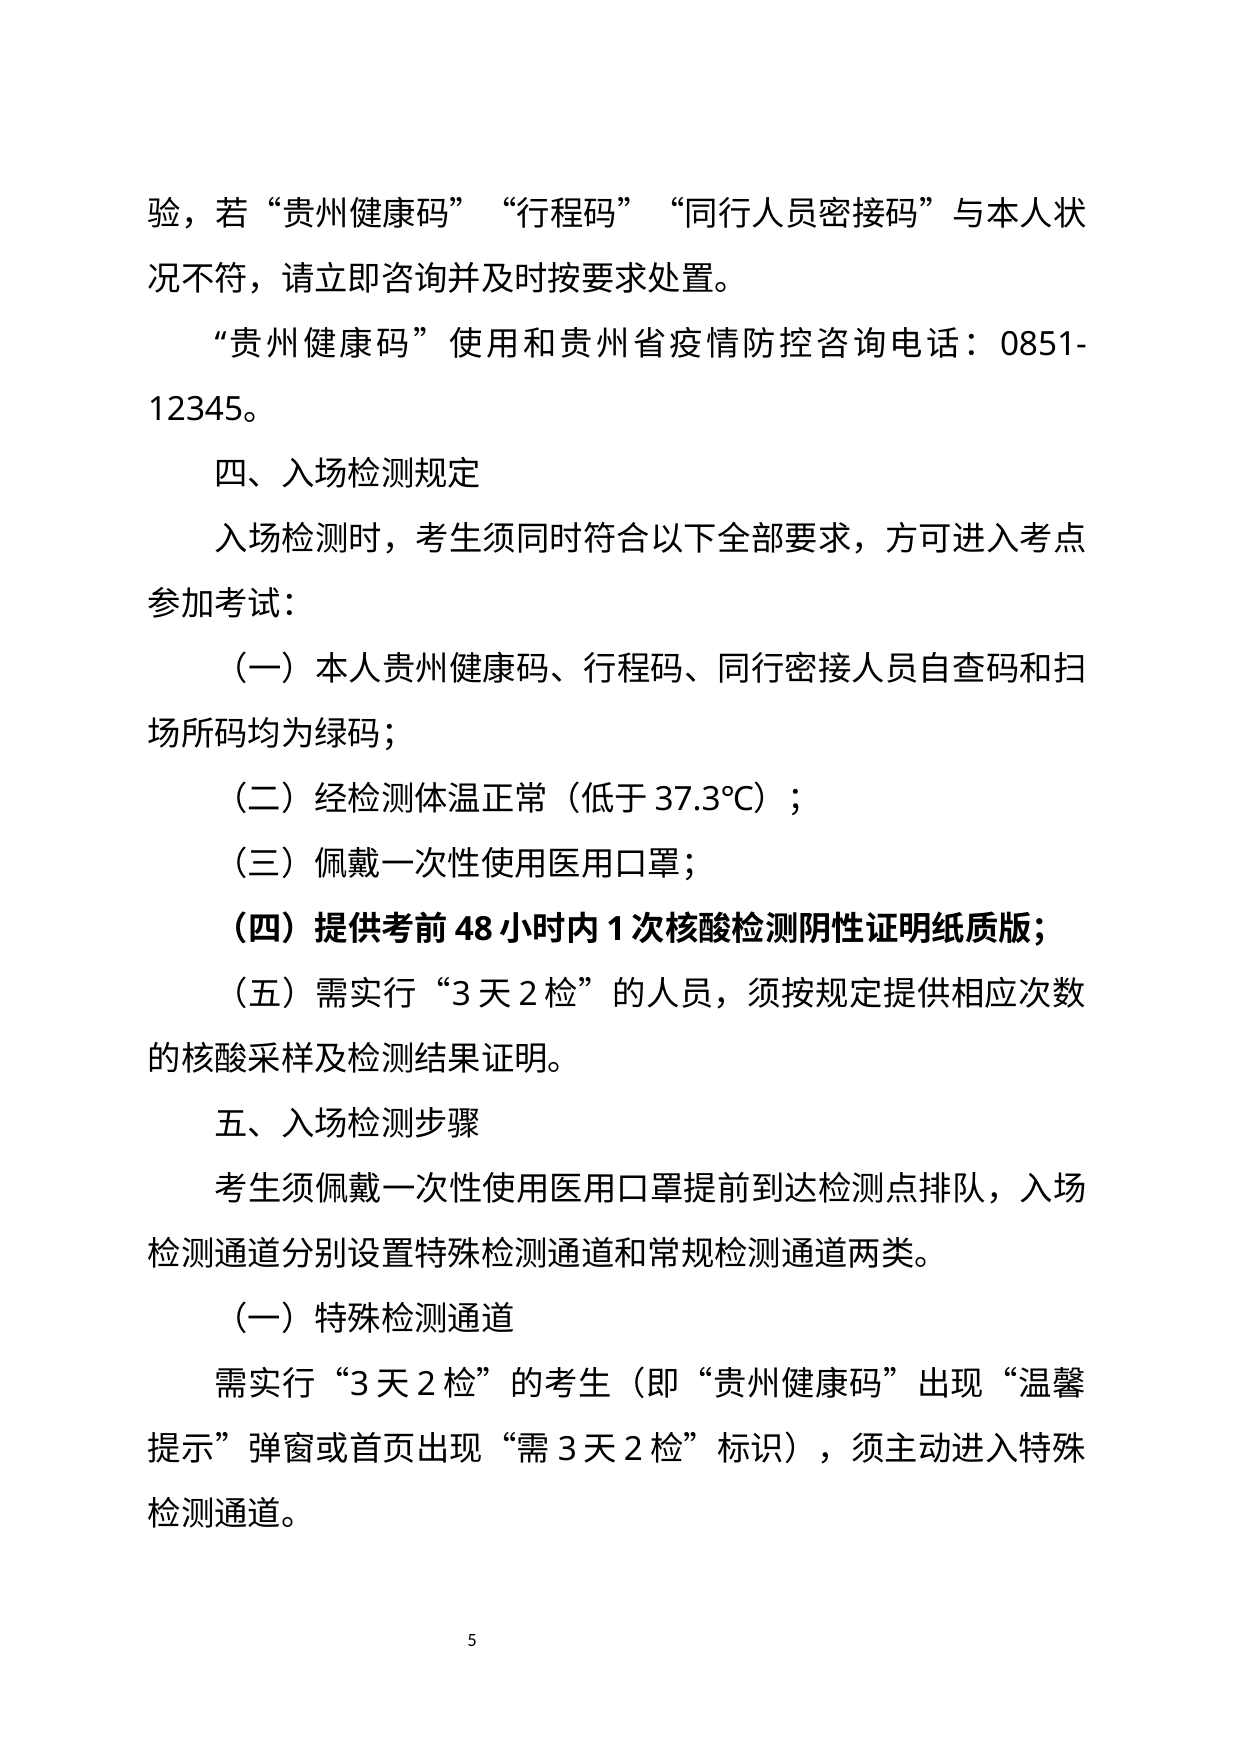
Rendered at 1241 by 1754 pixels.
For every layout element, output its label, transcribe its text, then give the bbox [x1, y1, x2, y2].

text （二）经检测体温正常（低于37.3℃）； [148, 763, 1087, 828]
text 需实行“3天2检”的考生（即“贵州健康码”出现“温馨提示”弹窗或首页出现“需3天2检”标识），须主动进入特殊检测通道。 [148, 1348, 1087, 1543]
text （五）需实行“3天2检”的人员，须按规定提供相应次数的核酸采样及检测结果证明。 [148, 958, 1087, 1088]
text 四、入场检测规定 [148, 438, 1087, 503]
text （四）提供考前48小时内1次核酸检测阴性证明纸质版； [148, 893, 1087, 958]
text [148, 178, 1087, 308]
text “贵州健康码”使用和贵州省疫情防控咨询电话：0851-12345。 [148, 308, 1087, 438]
text 考生须佩戴一次性使用医用口罩提前到达检测点排队，入场检测通道分别设置特殊检测通道和常规检测通道两类。 [148, 1153, 1087, 1283]
text （一）特殊检测通道 [148, 1283, 1087, 1348]
text （三）佩戴一次性使用医用口罩； [148, 828, 1087, 893]
text 入场检测时，考生须同时符合以下全部要求，方可进入考点参加考试： [148, 503, 1087, 633]
text （一）本人贵州健康码、行程码、同行密接人员自查码和扫场所码均为绿码； [148, 633, 1087, 763]
text 五、入场检测步骤 [148, 1088, 1087, 1153]
